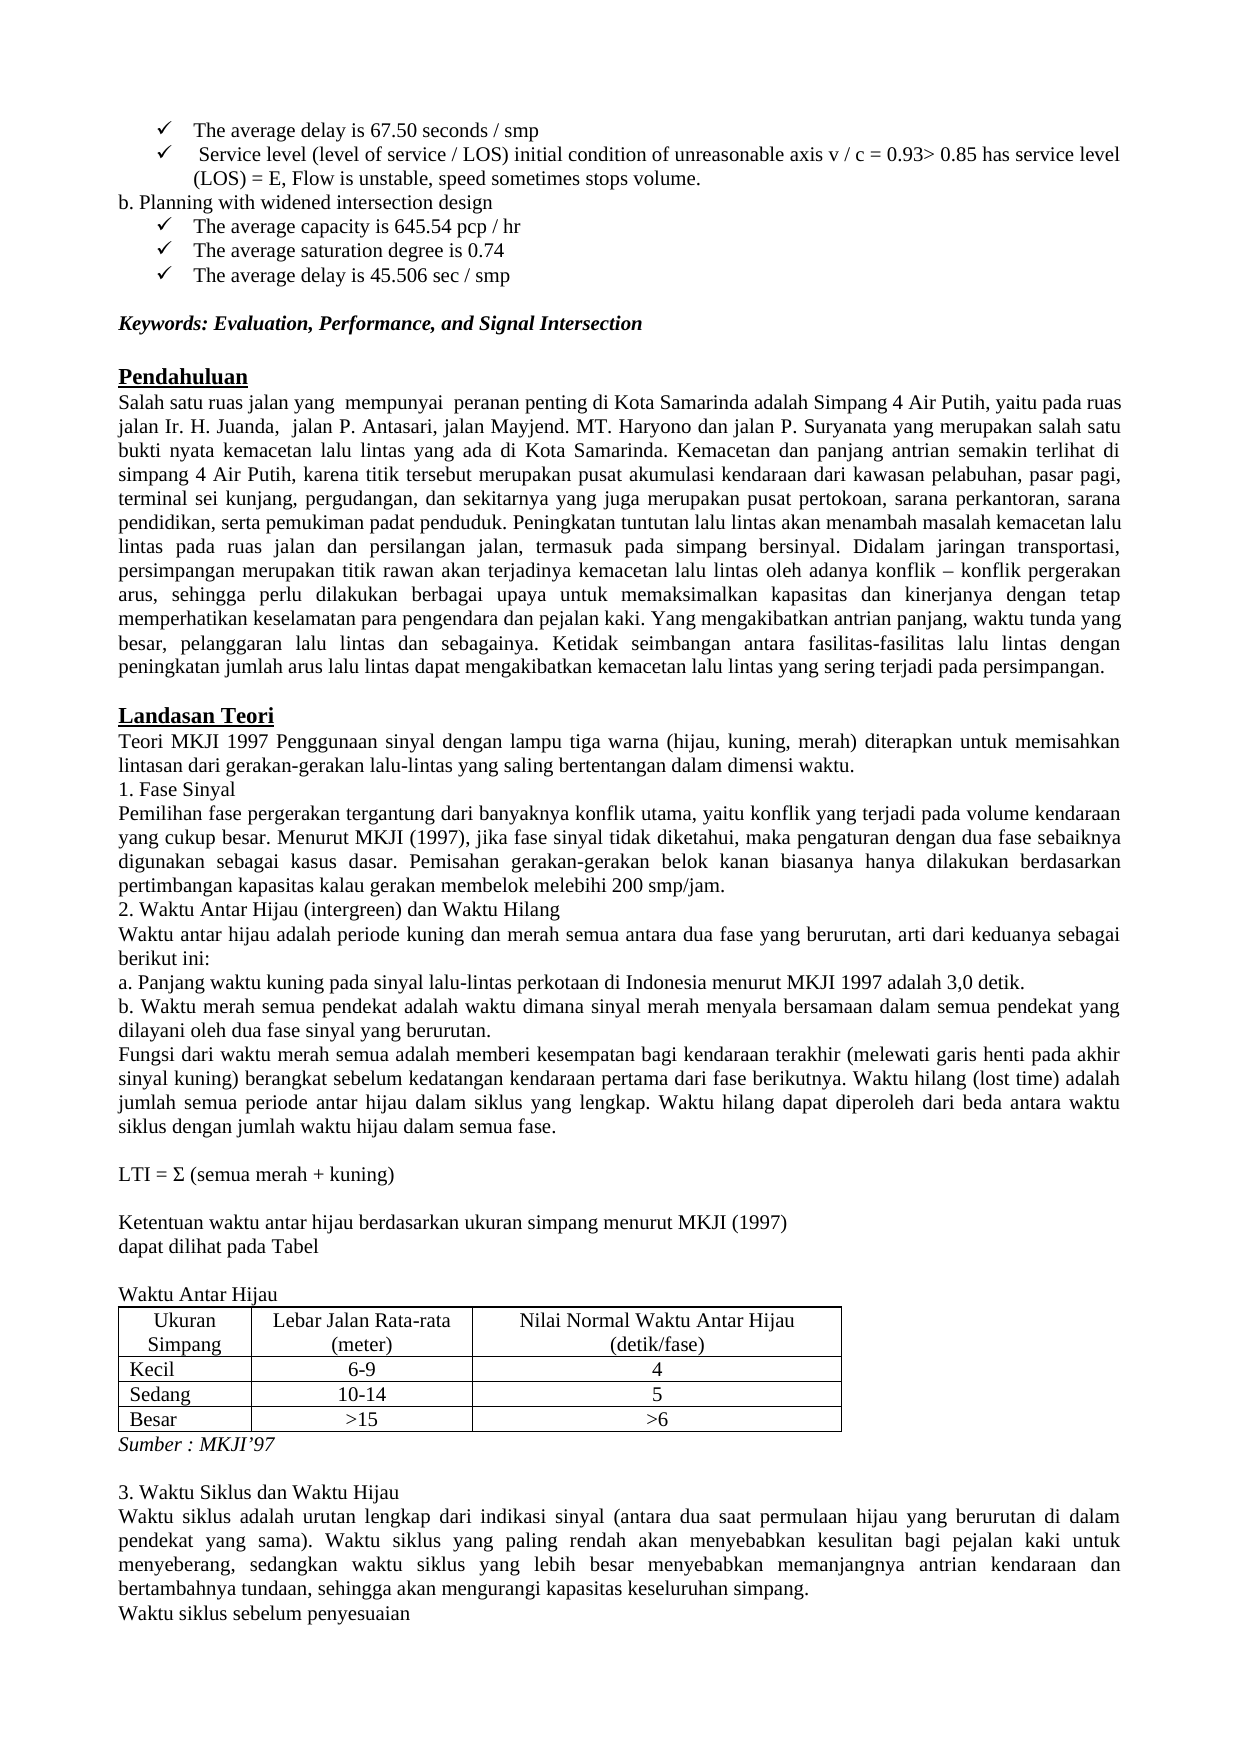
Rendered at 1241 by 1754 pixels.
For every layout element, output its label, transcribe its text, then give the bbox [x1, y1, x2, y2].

text Waktu Antar Hijau [118, 1282, 1122, 1306]
text 2. Waktu Antar Hijau (intergreen) dan Waktu Hilang [118, 897, 1122, 921]
text a. Panjang waktu kuning pada sinyal lalu-lintas perkotaan di Indonesia menurut MKJI 1997 adalah 3,0 detik. [118, 969, 1122, 994]
text Keywords: Evaluation, Performance, and Signal Intersection [118, 311, 1122, 335]
text Pemilihan fase pergerakan tergantung dari banyaknya konflik utama, yaitu konflik yang terjadi pada volume kendaraan yang cukup besar. Menurut MKJI (1997), jika fase sinyal tidak diketahui, maka pengaturan dengan dua fase sebaiknya digunakan sebagai kasus dasar. Pemisahan gerakan-gerakan belok kanan biasanya hanya dilakukan berdasarkan pertimbangan kapasitas kalau gerakan membelok melebihi 200 smp/jam. [118, 801, 1122, 897]
list The average saturation degree is 0.74 [156, 238, 1122, 262]
list The average capacity is 645.54 pcp / hr [156, 214, 1122, 238]
text Waktu siklus sebelum penyesuaian [118, 1600, 1122, 1624]
table_cell 10-14 [252, 1382, 472, 1406]
text 3. Waktu Siklus dan Waktu Hijau [118, 1480, 1122, 1504]
text Sumber : MKJI’97 [118, 1432, 1122, 1456]
text Waktu antar hijau adalah periode kuning dan merah semua antara dua fase yang berurutan, arti dari keduanya sebagai berikut ini: [118, 921, 1122, 969]
text Salah satu ruas jalan yang mempunyai peranan penting di Kota Samarinda adalah Simpang 4 Air Putih, yaitu pada ruas jalan Ir. H. Juanda, jalan P. Antasari, jalan Mayjend. MT. Haryono dan jalan P. Suryanata yang merupakan salah satu bukti nyata kemacetan lalu lintas yang ada di Kota Samarinda. Kemacetan dan panjang antrian semakin terlihat di simpang 4 Air Putih, karena titik tersebut merupakan pusat akumulasi kendaraan dari kawasan pelabuhan, pasar pagi, terminal sei kunjang, pergudangan, dan sekitarnya yang juga merupakan pusat pertokoan, sarana perkantoran, sarana pendidikan, serta pemukiman padat penduduk. Peningkatan tuntutan lalu lintas akan menambah masalah kemacetan lalu lintas pada ruas jalan dan persilangan jalan, termasuk pada simpang bersinyal. Didalam jaringan transportasi, persimpangan merupakan titik rawan akan terjadinya kemacetan lalu lintas oleh adanya konflik – konflik pergerakan arus, sehingga perlu dilakukan berbagai upaya untuk memaksimalkan kapasitas dan kinerjanya dengan tetap memperhatikan keselamatan para pengendara dan pejalan kaki. Yang mengakibatkan antrian panjang, waktu tunda yang besar, pelanggaran lalu lintas dan sebagainya. Ketidak seimbangan antara fasilitas-fasilitas lalu lintas dengan peningkatan jumlah arus lalu lintas dapat mengakibatkan kemacetan lalu lintas yang sering terjadi pada persimpangan. [118, 390, 1122, 678]
table_cell Besar [119, 1407, 251, 1431]
text Teori MKJI 1997 Penggunaan sinyal dengan lampu tiga warna (hijau, kuning, merah) diterapkan untuk memisahkan lintasan dari gerakan-gerakan lalu-lintas yang saling bertentangan dalam dimensi waktu. [118, 729, 1122, 777]
list The average delay is 45.506 sec / smp [156, 262, 1122, 287]
table_cell >15 [252, 1407, 472, 1431]
text b. Waktu merah semua pendekat adalah waktu dimana sinyal merah menyala bersamaan dalam semua pendekat yang dilayani oleh dua fase sinyal yang berurutan. [118, 994, 1122, 1042]
text Landasan Teori [118, 703, 1122, 729]
table_header Lebar Jalan Rata-rata (meter) [252, 1308, 472, 1356]
text Ketentuan waktu antar hijau berdasarkan ukuran simpang menurut MKJI (1997) [118, 1210, 1122, 1234]
text LTI = Σ (semua merah + kuning) [118, 1162, 1122, 1186]
table_header Nilai Normal Waktu Antar Hijau (detik/fase) [473, 1308, 841, 1356]
text 1. Fase Sinyal [118, 777, 1122, 801]
table_cell 4 [473, 1357, 841, 1381]
table_cell 5 [473, 1382, 841, 1406]
table_cell Kecil [119, 1357, 251, 1381]
list The average delay is 67.50 seconds / smp [156, 118, 1122, 142]
table_cell >6 [473, 1407, 841, 1431]
text Fungsi dari waktu merah semua adalah memberi kesempatan bagi kendaraan terakhir (melewati garis henti pada akhir sinyal kuning) berangkat sebelum kedatangan kendaraan pertama dari fase berikutnya. Waktu hilang (lost time) adalah jumlah semua periode antar hijau dalam siklus yang lengkap. Waktu hilang dapat diperoleh dari beda antara waktu siklus dengan jumlah waktu hijau dalam semua fase. [118, 1042, 1122, 1138]
text dapat dilihat pada Tabel [118, 1234, 1122, 1258]
text Pendahuluan [118, 363, 1122, 390]
table_header Ukuran Simpang [119, 1308, 251, 1356]
table_cell Sedang [119, 1382, 251, 1406]
text b. Planning with widened intersection design [118, 190, 1122, 214]
list Service level (level of service / LOS) initial condition of unreasonable axis v / c = 0.93> 0.85 has service level (LOS) = E, Flow is unstable, speed sometimes stops volume. [156, 142, 1122, 190]
table_cell 6-9 [252, 1357, 472, 1381]
text Waktu siklus adalah urutan lengkap dari indikasi sinyal (antara dua saat permulaan hijau yang berurutan di dalam pendekat yang sama). Waktu siklus yang paling rendah akan menyebabkan kesulitan bagi pejalan kaki untuk menyeberang, sedangkan waktu siklus yang lebih besar menyebabkan memanjangnya antrian kendaraan dan bertambahnya tundaan, sehingga akan mengurangi kapasitas keseluruhan simpang. [118, 1504, 1122, 1600]
